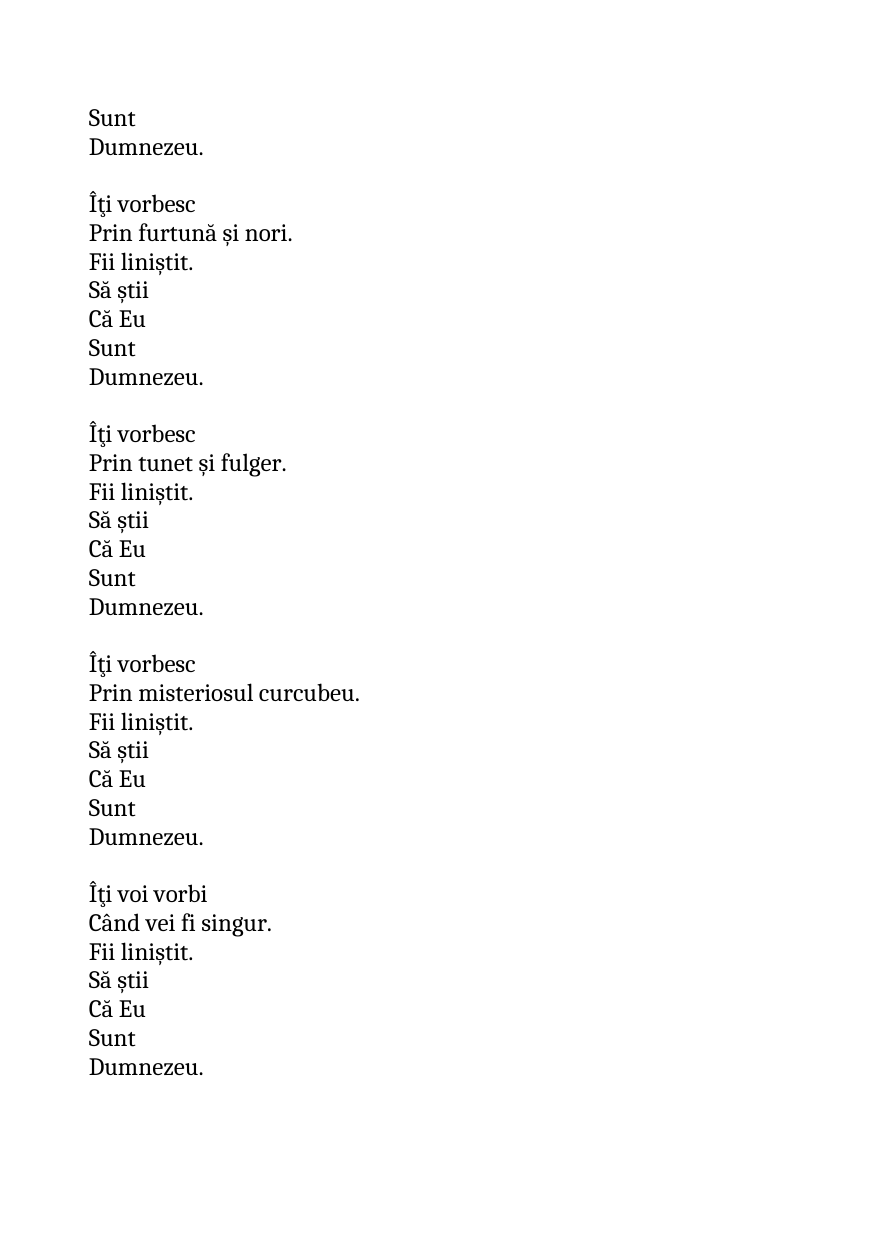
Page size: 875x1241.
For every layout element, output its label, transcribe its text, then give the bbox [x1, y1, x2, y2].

text Îţi vorbesc [88, 650, 786, 679]
text Prin misteriosul curcubeu. [88, 679, 786, 707]
text Să ştii [88, 506, 786, 535]
text Să ştii [88, 736, 786, 765]
text Fii liniştit. [88, 707, 786, 736]
text Dumnezeu. [88, 132, 786, 161]
text Prin tunet şi fulger. [88, 449, 786, 477]
text Că Eu [88, 995, 786, 1024]
text Să ştii [88, 276, 786, 305]
text Sunt [88, 794, 786, 822]
text Fii liniştit. [88, 937, 786, 966]
text Că Eu [88, 535, 786, 564]
text Îţi vorbesc [88, 420, 786, 449]
text Fii liniştit. [88, 477, 786, 506]
text Dumnezeu. [88, 592, 786, 621]
text Că Eu [88, 305, 786, 334]
text Îţi voi vorbi [88, 880, 786, 909]
text Sunt [88, 564, 786, 592]
text Să ştii [88, 966, 786, 995]
text Prin furtună şi nori. [88, 219, 786, 247]
text Că Eu [88, 765, 786, 794]
text Îţi vorbesc [88, 190, 786, 219]
text Când vei fi singur. [88, 909, 786, 937]
text Dumnezeu. [88, 1052, 786, 1081]
text Sunt [88, 104, 786, 132]
text Fii liniştit. [88, 247, 786, 276]
text Sunt [88, 334, 786, 362]
text Dumnezeu. [88, 362, 786, 391]
text Sunt [88, 1024, 786, 1052]
text Dumnezeu. [88, 822, 786, 851]
